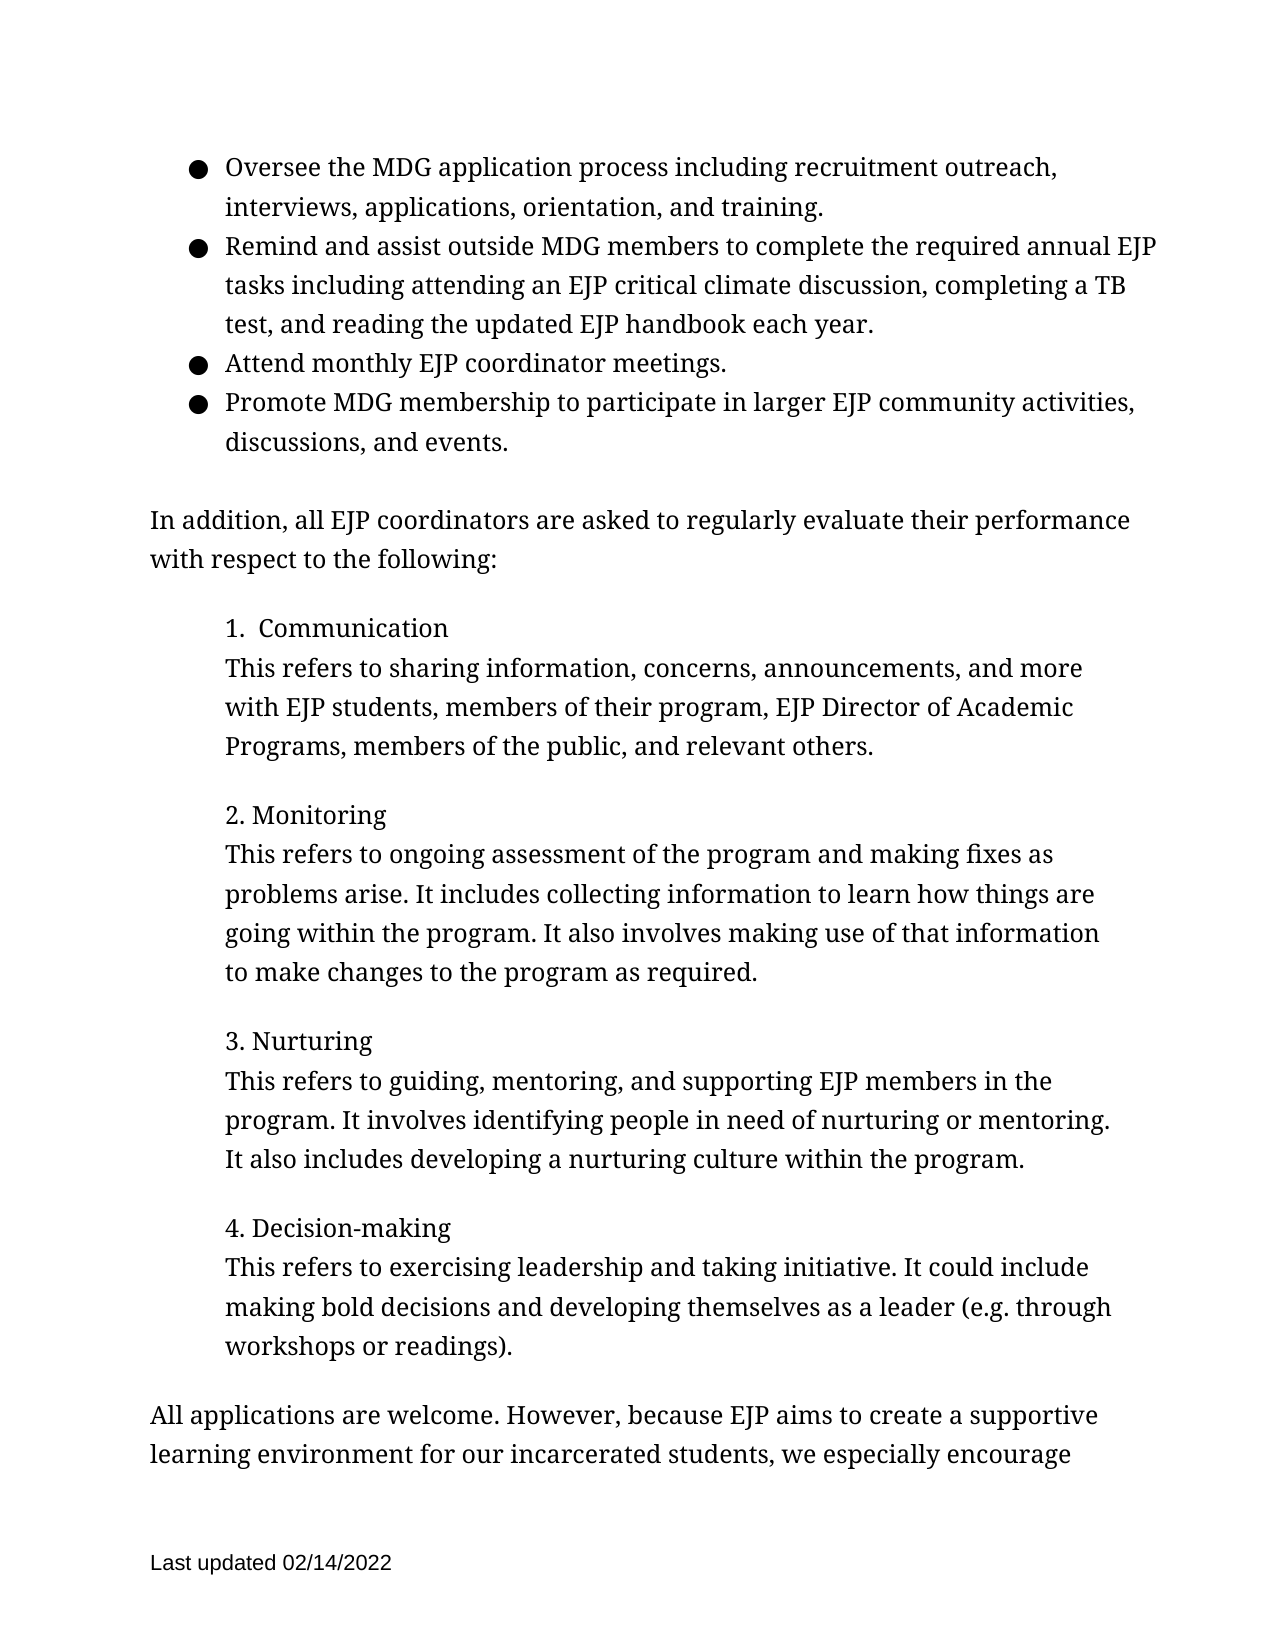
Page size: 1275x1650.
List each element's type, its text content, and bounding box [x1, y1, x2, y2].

text 2. Monitoring [225, 798, 1125, 832]
text This refers to sharing information, concerns, announcements, and more with EJP students, members of their program, EJP Director of Academic Programs, members of the public, and relevant others. [225, 650, 1125, 763]
list Remind and assist outside MDG members to complete the required annual EJP tasks including attending an EJP critical climate discussion, completing a TB test, and reading the updated EJP handbook each year. [187, 228, 1171, 341]
text This refers to exercising leadership and taking initiative. It could include making bold decisions and developing themselves as a leader (e.g. through workshops or readings). [225, 1250, 1125, 1362]
text 1. Communication [225, 611, 1125, 645]
text 3. Nurturing [225, 1024, 1125, 1058]
list Promote MDG membership to participate in larger EJP community activities, discussions, and events. [187, 385, 1171, 458]
text This refers to guiding, mentoring, and supporting EJP members in the program. It involves identifying people in need of nurturing or mentoring. It also includes developing a nurturing culture within the program. [225, 1063, 1125, 1176]
text In addition, all EJP coordinators are asked to regularly evaluate their performance with respect to the following: [150, 502, 1171, 576]
list Attend monthly EJP coordinator meetings. [187, 346, 1171, 380]
text 4. Decision-making [225, 1211, 1125, 1245]
list Oversee the MDG application process including recruitment outreach, interviews, applications, orientation, and training. [187, 150, 1171, 223]
text This refers to ongoing assessment of the program and making fixes as problems arise. It includes collecting information to learn how things are going within the program. It also involves making use of that information to make changes to the program as required. [225, 837, 1125, 989]
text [150, 1398, 1129, 1471]
